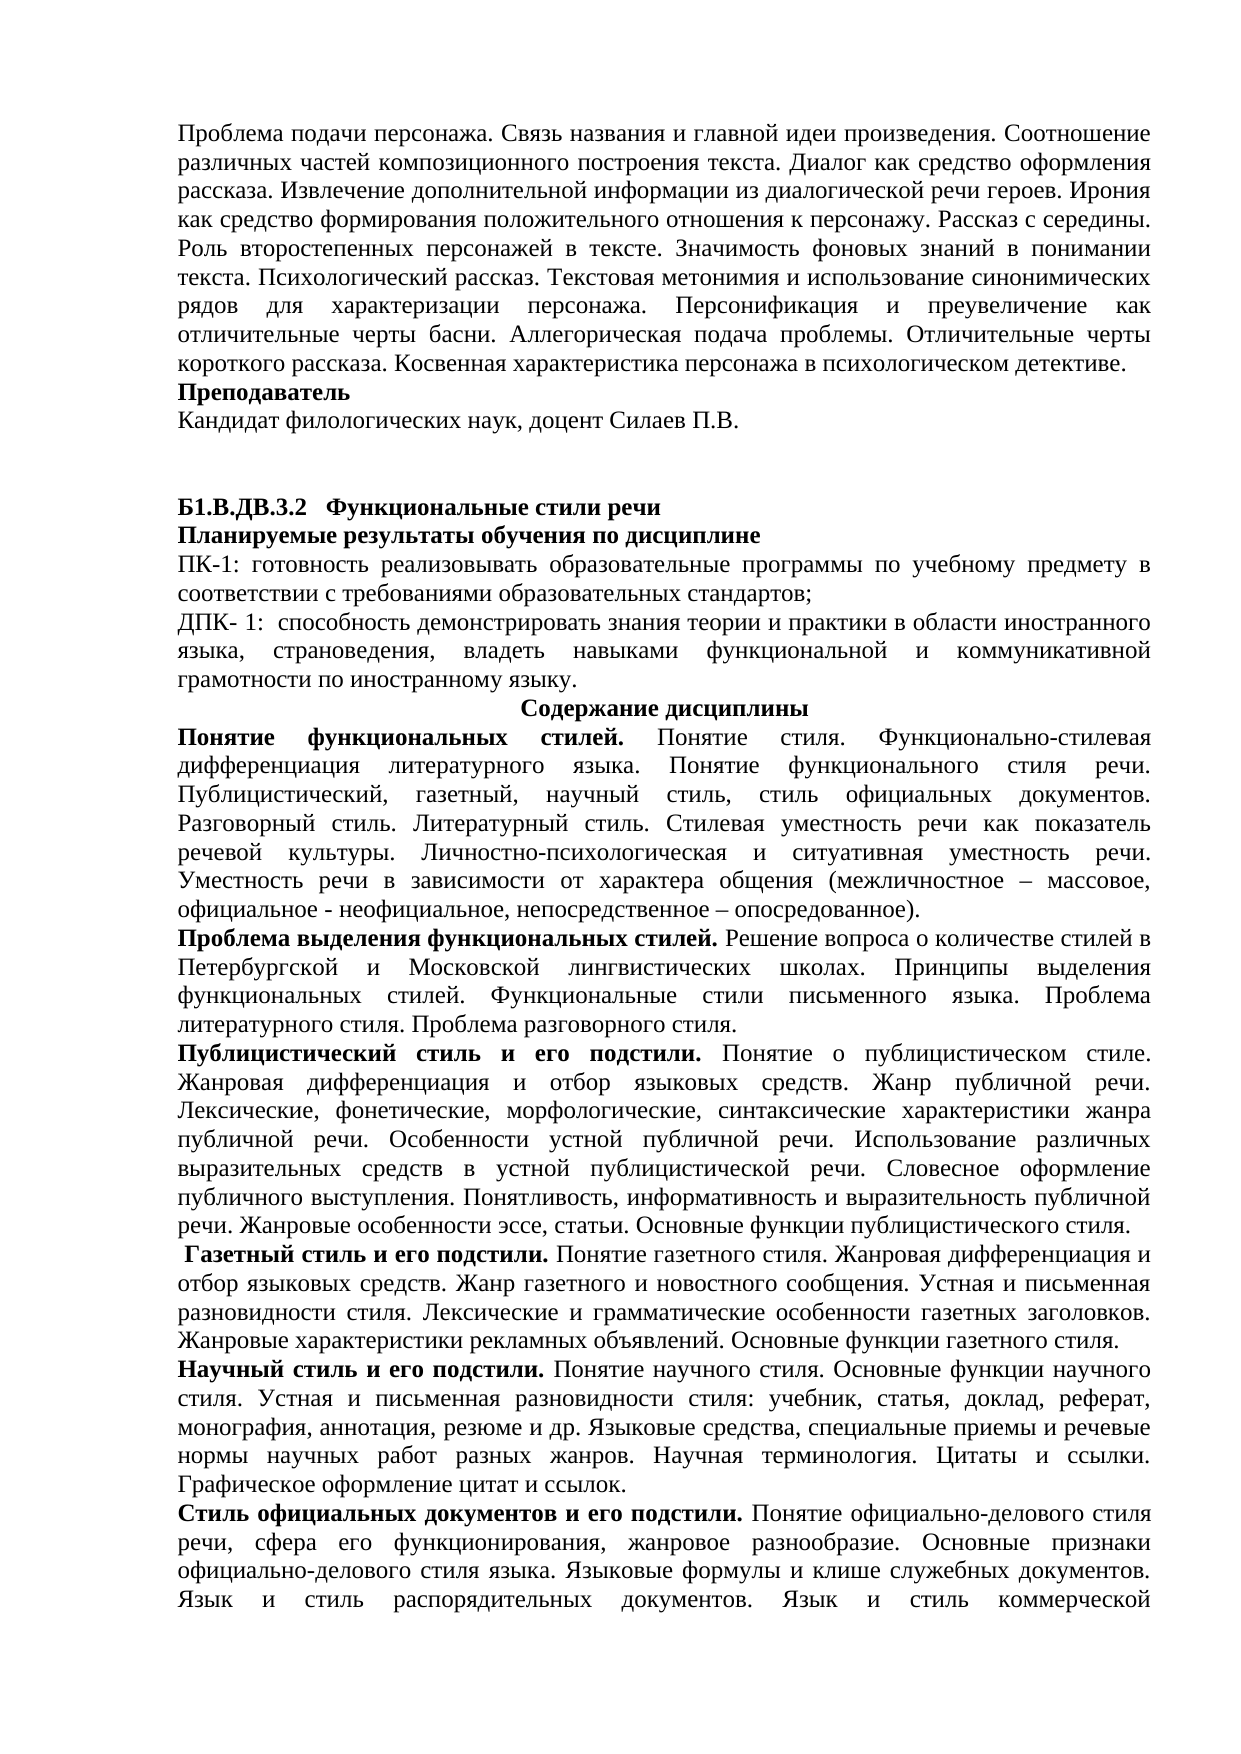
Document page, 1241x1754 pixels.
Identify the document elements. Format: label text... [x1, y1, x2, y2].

text Б1.В.ДВ.3.2 Функциональные стили речи [177, 492, 1152, 521]
text ДПК- 1: способность демонстрировать знания теории и практики в области иностранного языка, страноведения, владеть навыками функциональной и коммуникативной грамотности по иностранному языку. [177, 607, 1152, 693]
text Публицистический стиль и его подстили. Понятие о публицистическом стиле. Жанровая дифференциация и отбор языковых средств. Жанр публичной речи. Лексические, фонетические, морфологические, синтаксические характеристики жанра публичной речи. Особенности устной публичной речи. Использование различных выразительных средств в устной публицистической речи. Словесное оформление публичного выступления. Понятливость, информативность и выразительность публичной речи. Жанровые особенности эссе, статьи. Основные функции публицистического стиля. [177, 1038, 1152, 1239]
text Преподаватель [177, 377, 1152, 406]
text Проблема выделения функциональных стилей. Решение вопроса о количестве стилей в Петербургской и Московской лингвистических школах. Принципы выделения функциональных стилей. Функциональные стили письменного языка. Проблема литературного стиля. Проблема разговорного стиля. [177, 923, 1152, 1038]
text Кандидат филологических наук, доцент Силаев П.В. [177, 406, 1152, 434]
text Планируемые результаты обучения по дисциплине [177, 521, 1152, 549]
text ПК-1: готовность реализовывать образовательные программы по учебному предмету в соответствии с требованиями образовательных стандартов; [177, 549, 1152, 607]
text Содержание дисциплины [177, 693, 1152, 722]
text Понятие функциональных стилей. Понятие стиля. Функционально-стилевая дифференциация литературного языка. Понятие функционального стиля речи. Публицистический, газетный, научный стиль, стиль официальных документов. Разговорный стиль. Литературный стиль. Стилевая уместность речи как показатель речевой культуры. Личностно-психологическая и ситуативная уместность речи. Уместность речи в зависимости от характера общения (межличностное – массовое, официальное - неофициальное, непосредственное – опосредованное). [177, 722, 1152, 923]
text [177, 1498, 1152, 1613]
text Научный стиль и его подстили. Понятие научного стиля. Основные функции научного стиля. Устная и письменная разновидности стиля: учебник, статья, доклад, реферат, монография, аннотация, резюме и др. Языковые средства, специальные приемы и речевые нормы научных работ разных жанров. Научная терминология. Цитаты и ссылки. Графическое оформление цитат и ссылок. [177, 1354, 1152, 1498]
text Газетный стиль и его подстили. Понятие газетного стиля. Жанровая дифференциация и отбор языковых средств. Жанр газетного и новостного сообщения. Устная и письменная разновидности стиля. Лексические и грамматические особенности газетных заголовков. Жанровые характеристики рекламных объявлений. Основные функции газетного стиля. [177, 1239, 1152, 1354]
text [177, 118, 1152, 377]
